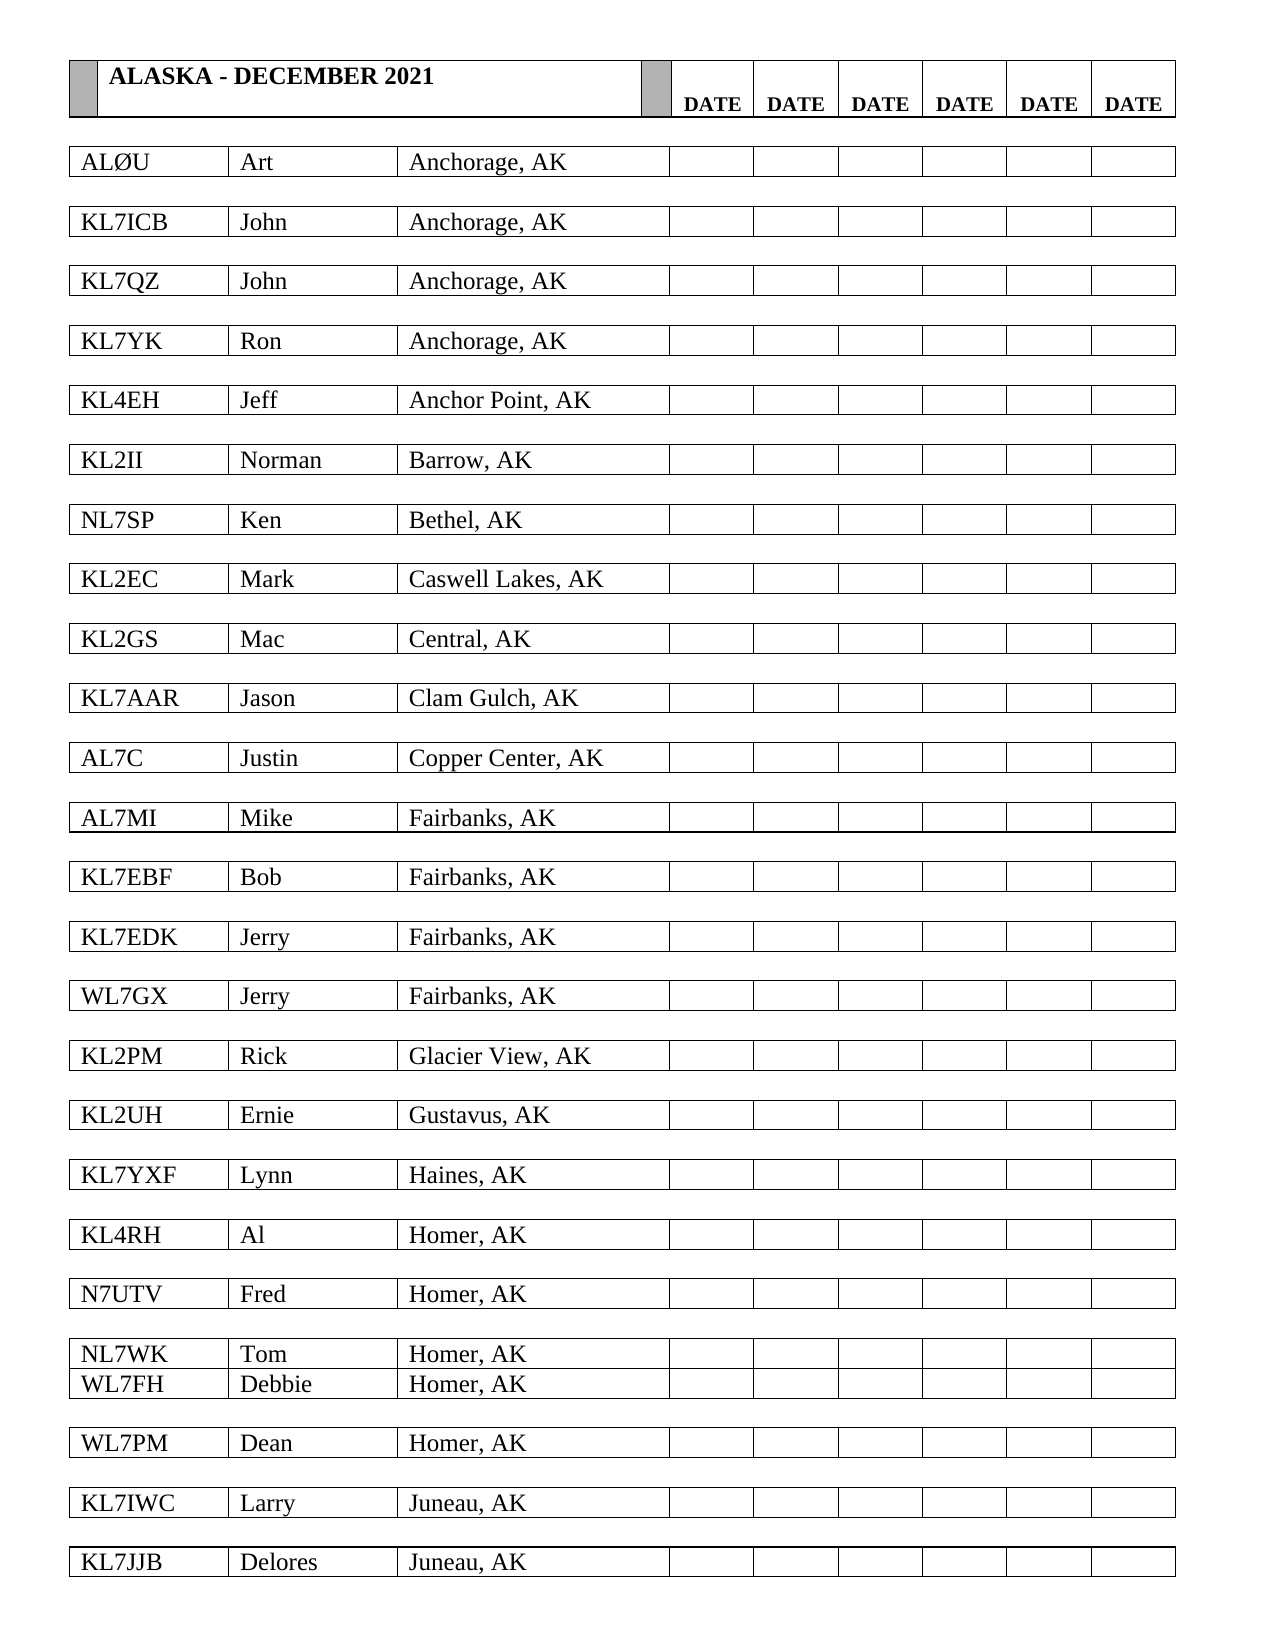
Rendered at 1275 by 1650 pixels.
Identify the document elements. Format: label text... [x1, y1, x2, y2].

table_header N7UTV [70, 1279, 228, 1308]
table_header [1092, 743, 1175, 772]
table_header [754, 1160, 838, 1189]
table_header KL7ICB [70, 207, 228, 236]
table_header [839, 1488, 922, 1517]
table_header [1007, 803, 1091, 831]
table_header [1092, 862, 1175, 891]
table_header [839, 1101, 922, 1129]
table_header [1092, 1428, 1175, 1457]
table_header [839, 1279, 922, 1308]
table_header [923, 505, 1006, 533]
table_cell ALASKA - DECEMBER 2021 [98, 61, 641, 116]
table_header [670, 505, 753, 533]
table_header [923, 743, 1006, 772]
table_header KL7IWC [70, 1488, 228, 1517]
table_header Jerry [229, 981, 397, 1010]
table_header [923, 1488, 1006, 1517]
table_header [1007, 266, 1091, 295]
table_header [1092, 207, 1175, 236]
table_header [754, 981, 838, 1010]
table_header [754, 862, 838, 891]
table_header [670, 1220, 753, 1248]
table_header Juneau, [398, 1548, 669, 1576]
table_header [923, 1160, 1006, 1189]
table_header [670, 743, 753, 772]
table_header [754, 1279, 838, 1308]
table_header [754, 922, 838, 951]
table_header [839, 326, 922, 355]
table_header [754, 743, 838, 772]
table_header [1092, 1041, 1175, 1070]
table_header [1092, 505, 1175, 533]
table_header [839, 1220, 922, 1248]
table_header [670, 981, 753, 1010]
table_header [1007, 624, 1091, 653]
table_header [923, 445, 1006, 474]
table_header [839, 1339, 922, 1368]
table_header [1092, 1160, 1175, 1189]
table_header [754, 445, 838, 474]
table_header KL2II [70, 445, 228, 474]
table_cell [1007, 1369, 1091, 1397]
table_header [923, 386, 1006, 414]
table_header [754, 1041, 838, 1070]
table_header [670, 445, 753, 474]
table_header KL7AAR [70, 684, 228, 712]
table_header [670, 326, 753, 355]
table_header [229, 1160, 397, 1189]
table_header Rick [229, 1041, 397, 1070]
table_header Dean [229, 1428, 397, 1457]
table_header John [229, 207, 397, 236]
table_header [670, 624, 753, 653]
table_header [1092, 803, 1175, 831]
table_header [923, 981, 1006, 1010]
table_header KL4RH [70, 1220, 228, 1248]
table_header [754, 564, 838, 593]
table_header [839, 1548, 922, 1576]
table_header [754, 1428, 838, 1457]
table_header [1092, 1101, 1175, 1129]
table_header [670, 922, 753, 951]
table_header [398, 207, 669, 236]
table_header [839, 1160, 922, 1189]
table_header [670, 1488, 753, 1517]
table_header [839, 505, 922, 533]
table_header KL7QZ [70, 266, 228, 295]
table_header Jason [229, 684, 397, 712]
table_cell [1092, 1369, 1175, 1397]
table_header WL7GX [70, 981, 228, 1010]
table_header [1092, 922, 1175, 951]
table_header [754, 624, 838, 653]
table_header [1092, 1488, 1175, 1517]
table_header [1092, 1279, 1175, 1308]
table_header Barrow, AK [398, 445, 669, 474]
table_header [670, 1339, 753, 1368]
table_header WL7PM [70, 1428, 228, 1457]
table_header [839, 147, 922, 176]
table_header [923, 624, 1006, 653]
table_header Ernie [229, 1101, 397, 1129]
table_header [398, 922, 669, 951]
table_header [754, 1488, 838, 1517]
table_header [923, 266, 1006, 295]
table_header AL7MI [70, 803, 228, 831]
table_header [923, 1220, 1006, 1248]
table_header Anchorage, AK [398, 147, 669, 176]
table_header Art [229, 147, 397, 176]
table_header [1007, 1339, 1091, 1368]
table_header [754, 505, 838, 533]
table_cell DATE [754, 61, 838, 116]
table_header [1007, 1548, 1091, 1576]
table_header [839, 266, 922, 295]
table_header [1007, 1160, 1091, 1189]
table_header [839, 743, 922, 772]
table_header [398, 981, 669, 1010]
table_header [754, 207, 838, 236]
table_header Glacier View, AK [398, 1041, 669, 1070]
table_header [1007, 505, 1091, 533]
table_header [1007, 862, 1091, 891]
table_header KL7EBF [70, 862, 228, 891]
table_header [923, 862, 1006, 891]
table_header [923, 147, 1006, 176]
table_header Mark [229, 564, 397, 593]
table_header [923, 922, 1006, 951]
table_header Bob [229, 862, 397, 891]
table_header [839, 1041, 922, 1070]
table_header Mac [229, 624, 397, 653]
table_header [1092, 445, 1175, 474]
table_header Norman [229, 445, 397, 474]
table_header Central, AK [398, 624, 669, 653]
table_header [1007, 981, 1091, 1010]
table_header [1007, 1101, 1091, 1129]
table_header [923, 1041, 1006, 1070]
table_header Delores [229, 1548, 397, 1576]
table_header [1092, 1220, 1175, 1248]
table_cell WL7FH [70, 1369, 228, 1397]
table_header [670, 207, 753, 236]
table_header [1092, 624, 1175, 653]
table_header [1007, 1428, 1091, 1457]
table_header [670, 803, 753, 831]
table_cell [923, 1369, 1006, 1397]
table_header [754, 684, 838, 712]
table_cell DATE [923, 61, 1006, 116]
table_header [1007, 326, 1091, 355]
table_header [839, 922, 922, 951]
table_header [670, 684, 753, 712]
table_header [398, 266, 669, 295]
table_header [670, 862, 753, 891]
table_header [923, 1548, 1006, 1576]
table_header Jeff [229, 386, 397, 414]
table_header [670, 1279, 753, 1308]
table_header [839, 862, 922, 891]
table_header [398, 1160, 669, 1189]
table_cell DATE [1007, 61, 1091, 116]
table_header [923, 684, 1006, 712]
table_header [1092, 147, 1175, 176]
table_header Al [229, 1220, 397, 1248]
table_cell [754, 1369, 838, 1397]
table_header [1007, 386, 1091, 414]
table_header [1092, 981, 1175, 1010]
table_header ALØU [70, 147, 228, 176]
table_header [670, 1160, 753, 1189]
table_header Larry [229, 1488, 397, 1517]
table_cell [839, 1369, 922, 1397]
table_header [670, 1041, 753, 1070]
table_header [1007, 1041, 1091, 1070]
table_header Ron [229, 326, 397, 355]
table_header [1007, 1220, 1091, 1248]
table_cell [642, 61, 671, 116]
table_cell [670, 1369, 753, 1397]
table_header [923, 803, 1006, 831]
table_header [398, 564, 669, 593]
table_header NL7SP [70, 505, 228, 533]
table_header AL7C [70, 743, 228, 772]
table_header [670, 147, 753, 176]
table_header [398, 326, 669, 355]
table_header KL7JJB [70, 1548, 228, 1576]
table_header KL2GS [70, 624, 228, 653]
table_header [1007, 922, 1091, 951]
table_header [1007, 1279, 1091, 1308]
table_header [670, 1428, 753, 1457]
table_header Homer, AK [398, 1428, 669, 1457]
table_header [1007, 564, 1091, 593]
table_header Mike [229, 803, 397, 831]
table_header KL4EH [70, 386, 228, 414]
table_cell Debbie [229, 1369, 397, 1397]
table_header Bethel, AK [398, 505, 669, 533]
table_header NL7WK [70, 1339, 228, 1368]
table_header [839, 445, 922, 474]
table_header Juneau, [398, 1488, 669, 1517]
table_header [923, 564, 1006, 593]
table_header [1007, 147, 1091, 176]
table_header Homer, AK [398, 1279, 669, 1308]
table_header [1007, 207, 1091, 236]
table_header [670, 266, 753, 295]
table_header [670, 1548, 753, 1576]
table_header [923, 1101, 1006, 1129]
table_header [839, 1428, 922, 1457]
table_header [1092, 266, 1175, 295]
table_header KL2PM [70, 1041, 228, 1070]
table_header [839, 386, 922, 414]
table_header [1092, 386, 1175, 414]
table_header [754, 326, 838, 355]
table_header [754, 803, 838, 831]
table_header [1007, 684, 1091, 712]
table_header Ken [229, 505, 397, 533]
table_header [754, 266, 838, 295]
table_header [839, 803, 922, 831]
table_header [923, 1339, 1006, 1368]
table_header [1092, 1339, 1175, 1368]
table_cell DATE [672, 61, 753, 116]
table_cell [70, 61, 97, 116]
table_cell DATE [1092, 61, 1175, 116]
table_header [1092, 1548, 1175, 1576]
table_header [670, 1101, 753, 1129]
table_header Fred [229, 1279, 397, 1308]
table_cell DATE [839, 61, 922, 116]
table_header [923, 1279, 1006, 1308]
table_header Copper Center, AK [398, 743, 669, 772]
table_header [923, 1428, 1006, 1457]
table_header KL2UH [70, 1101, 228, 1129]
table_header KL7YK [70, 326, 228, 355]
table_header [754, 1548, 838, 1576]
table_header [839, 624, 922, 653]
table_header John [229, 266, 397, 295]
table_header [839, 564, 922, 593]
table_header [923, 207, 1006, 236]
table_header Homer, AK [398, 1339, 669, 1368]
table_header [398, 862, 669, 891]
table_header [839, 684, 922, 712]
table_header [754, 386, 838, 414]
table_header [1007, 743, 1091, 772]
table_header [839, 981, 922, 1010]
table_header [398, 803, 669, 831]
table_header [1092, 326, 1175, 355]
table_header [754, 1101, 838, 1129]
table_header Anchor Point, AK [398, 386, 669, 414]
table_header [670, 386, 753, 414]
table_header Gustavus, AK [398, 1101, 669, 1129]
table_header [1092, 684, 1175, 712]
table_header [670, 564, 753, 593]
table_header Homer, AK [398, 1220, 669, 1248]
table_header Justin [229, 743, 397, 772]
table_header [1007, 445, 1091, 474]
table_header [1092, 564, 1175, 593]
table_header Jerry [229, 922, 397, 951]
table_header [1007, 1488, 1091, 1517]
table_header [923, 326, 1006, 355]
table_header KL7EDK [70, 922, 228, 951]
table_header [839, 207, 922, 236]
table_cell Homer, AK [398, 1369, 669, 1397]
table_header KL7YXF [70, 1160, 228, 1189]
table_header [754, 1220, 838, 1248]
table_header Tom [229, 1339, 397, 1368]
table_header [754, 147, 838, 176]
table_header [754, 1339, 838, 1368]
table_header Clam Gulch, AK [398, 684, 669, 712]
table_header KL2EC [70, 564, 228, 593]
